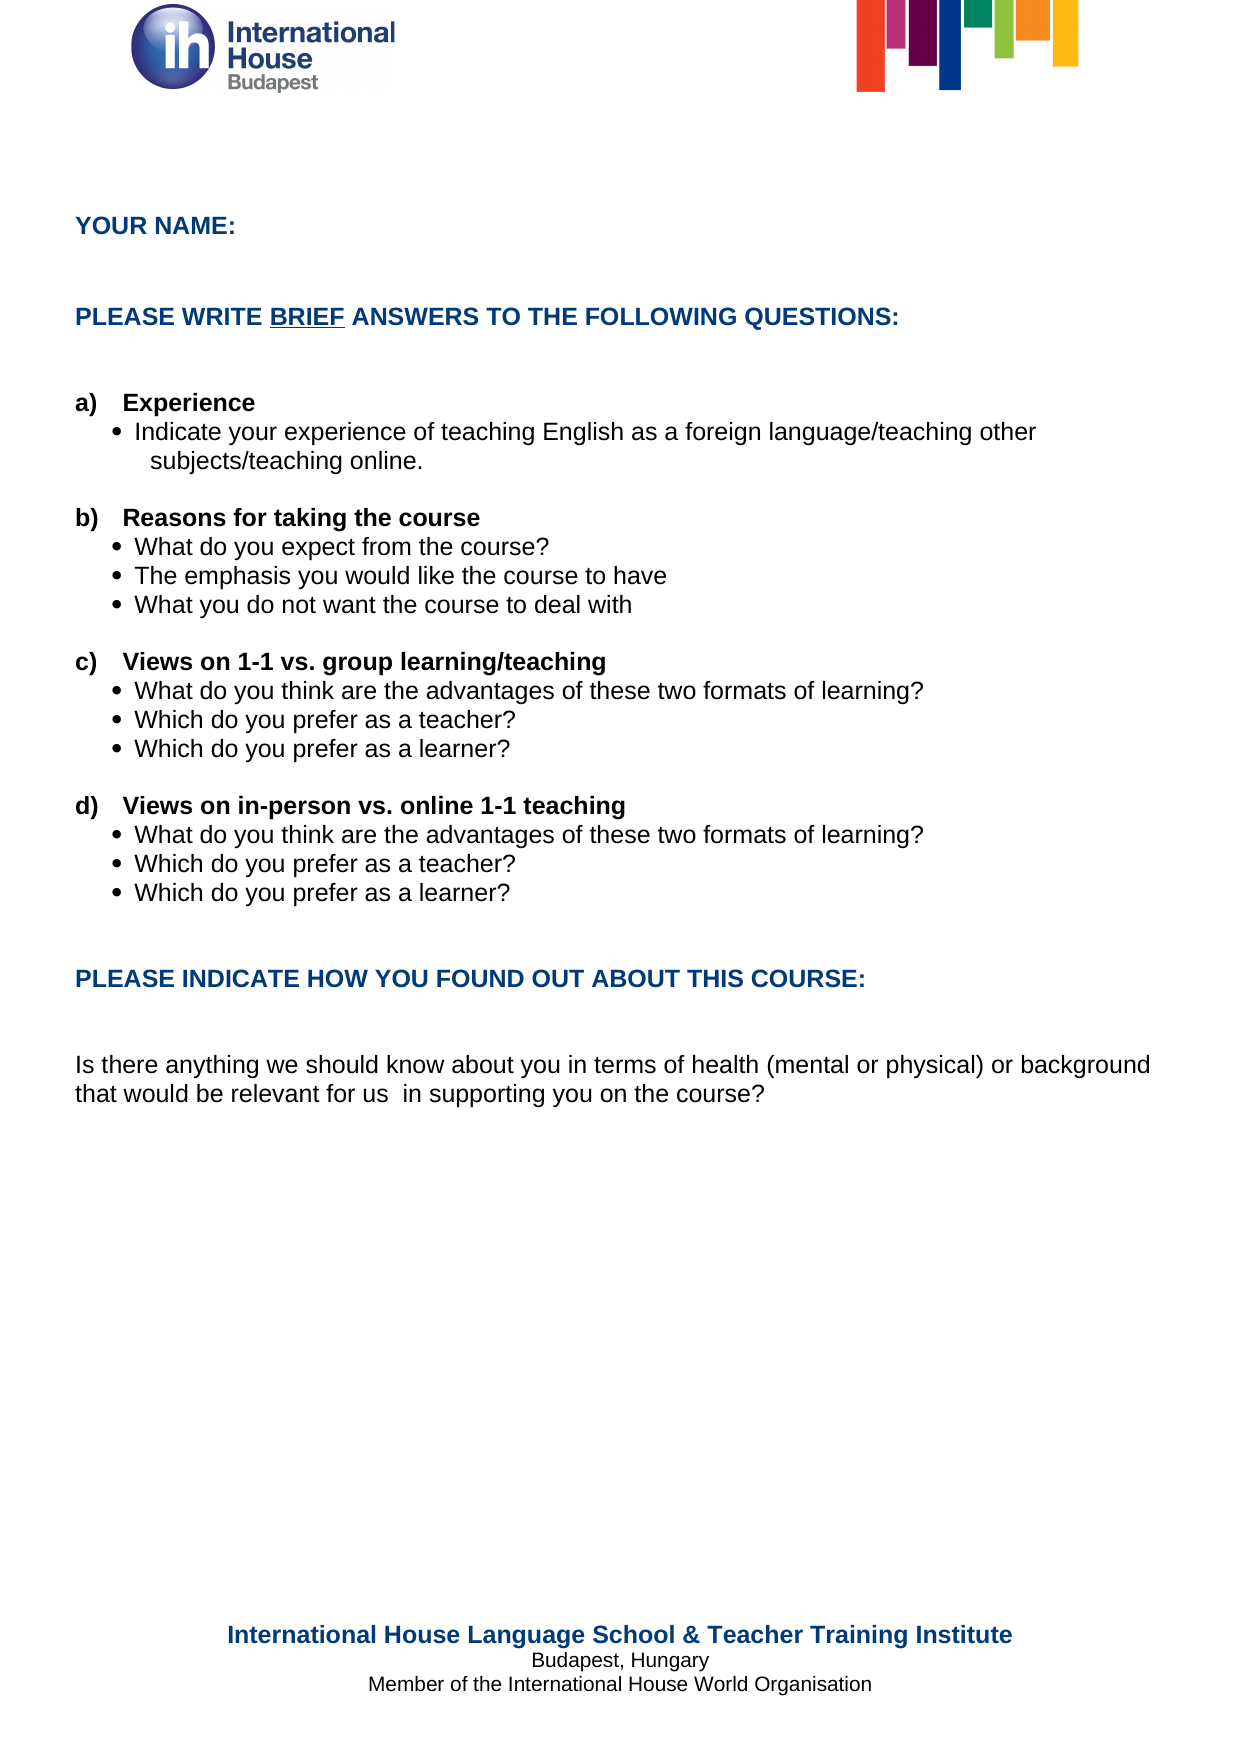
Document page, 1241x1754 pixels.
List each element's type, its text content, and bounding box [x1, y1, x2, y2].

picture [855, 0, 1079, 93]
list What you do not want the course to deal with [112, 589, 1103, 618]
list Views on in-person vs. online 1-1 teaching [75, 791, 1103, 820]
list What do you expect from the course? [112, 532, 1103, 561]
picture [131, 4, 395, 93]
list What do you think are the advantages of these two formats of learning? [112, 676, 1103, 705]
list Which do you prefer as a learner? [112, 878, 1103, 907]
text YOUR NAME: [75, 211, 1165, 239]
list Which do you prefer as a learner? [112, 734, 1103, 762]
list The emphasis you would like the course to have [112, 561, 1103, 589]
list Which do you prefer as a teacher? [112, 849, 1103, 878]
text PLEASE WRITE BRIEF ANSWERS TO THE FOLLOWING QUESTIONS: [75, 302, 1165, 331]
list Indicate your experience of teaching English as a foreign language/teaching other subjects/teaching online. [112, 417, 1103, 474]
list Reasons for taking the course [75, 503, 1103, 532]
text PLEASE INDICATE HOW YOU FOUND OUT ABOUT THIS COURSE: [75, 964, 1165, 993]
list Experience [75, 388, 1103, 417]
list What do you think are the advantages of these two formats of learning? [112, 820, 1103, 849]
list Which do you prefer as a teacher? [112, 705, 1103, 734]
subtitle Is there anything we should know about you in terms of health (mental or physical) or background that would be relevant for us in supporting you on the course? [75, 1050, 1165, 1108]
list Views on 1-1 vs. group learning/teaching [75, 647, 1103, 676]
